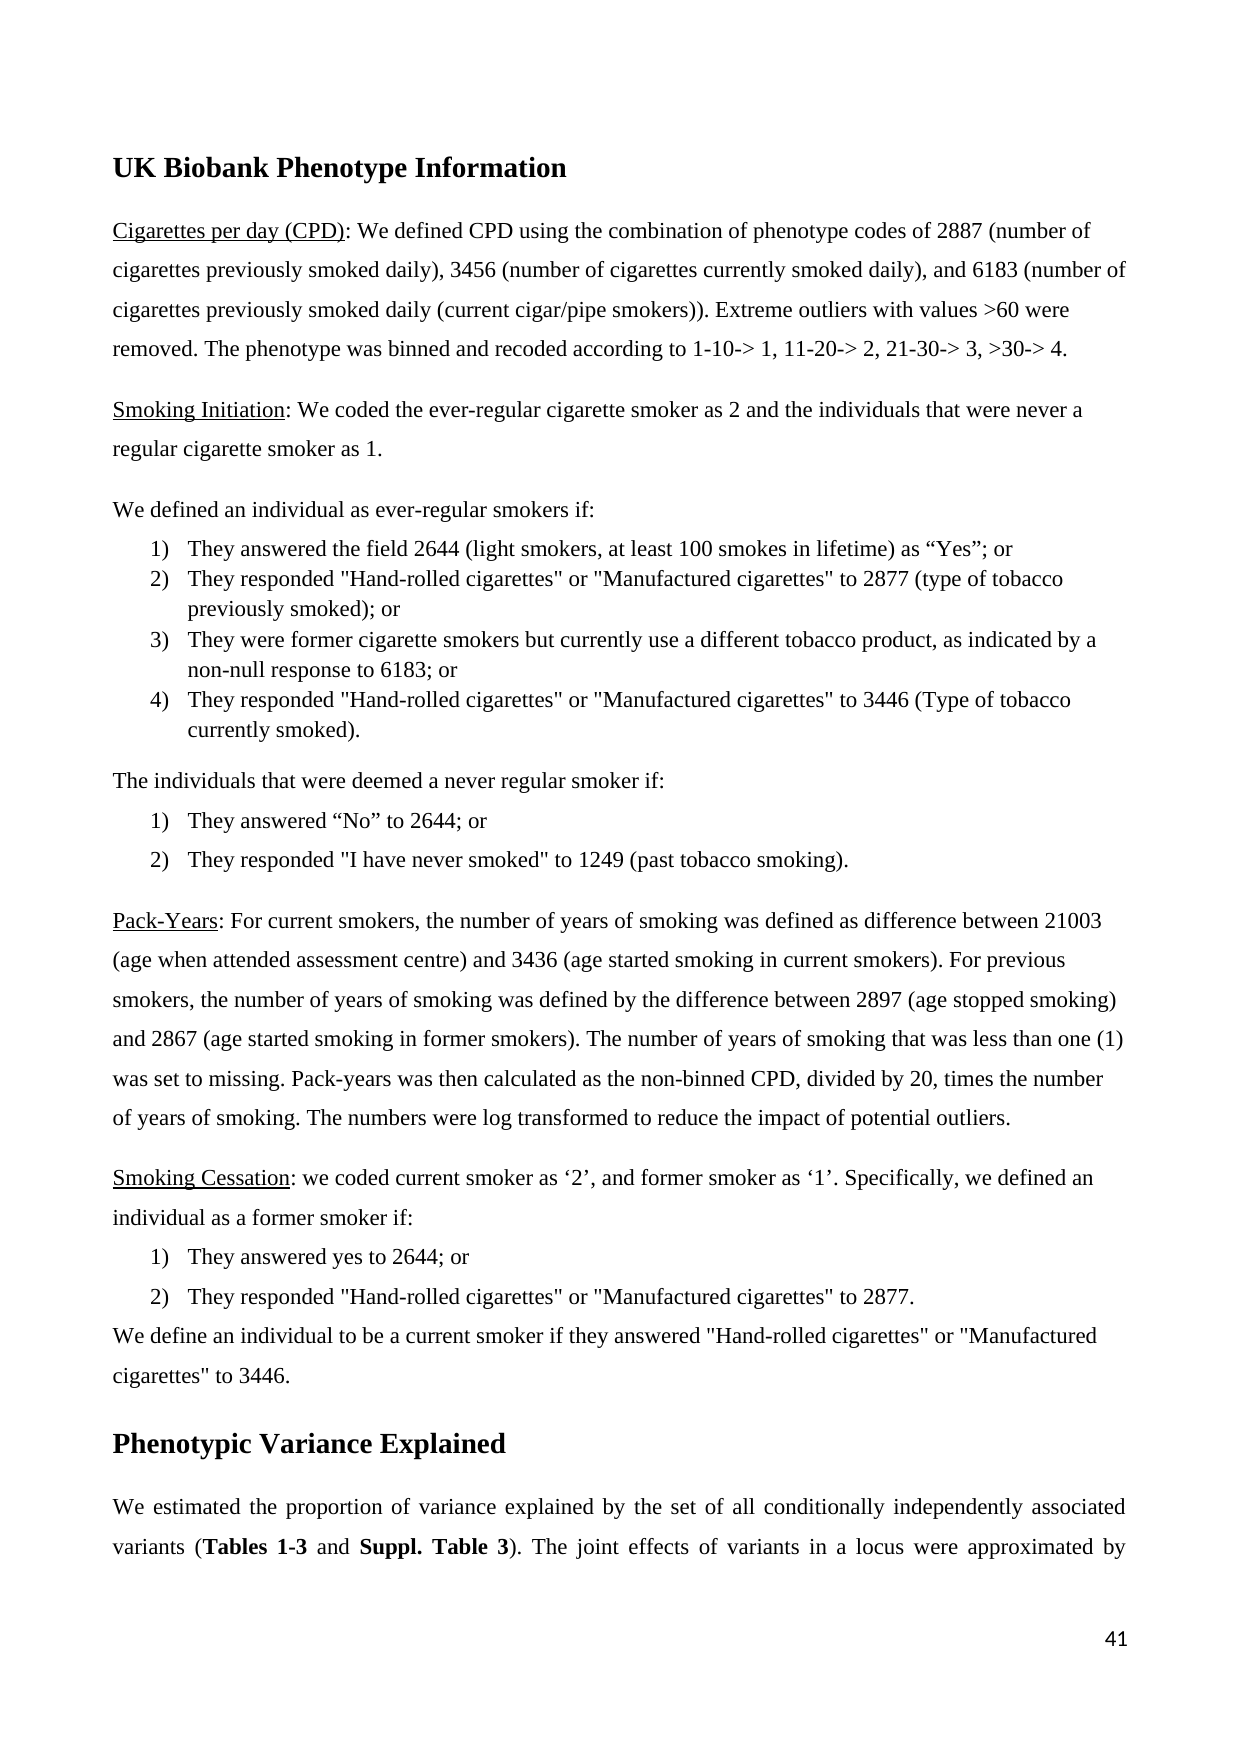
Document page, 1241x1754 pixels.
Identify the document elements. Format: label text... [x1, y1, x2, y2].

list They responded "Hand-rolled cigarettes" or "Manufactured cigarettes" to 2877. [150, 1283, 1128, 1309]
subtitle UK Biobank Phenotype Information [112, 150, 1128, 183]
list They answered yes to 2644; or [150, 1243, 1128, 1270]
text We define an individual to be a current smoker if they answered "Hand-rolled cigarettes" or "Manufactured cigarettes" to 3446. [112, 1322, 1128, 1388]
list They responded "Hand-rolled cigarettes" or "Manufactured cigarettes" to 3446 (Type of tobacco currently smoked). [150, 686, 1128, 743]
list They answered the field 2644 (light smokers, at least 100 smokes in lifetime) as “Yes”; or [150, 535, 1128, 561]
list They were former cigarette smokers but currently use a different tobacco product, as indicated by a non-null response to 6183; or [150, 626, 1128, 682]
list They answered “No” to 2644; or [150, 807, 1128, 833]
text Cigarettes per day (CPD): We defined CPD using the combination of phenotype codes of 2887 (number of cigarettes previously smoked daily), 3456 (number of cigarettes currently smoked daily), and 6183 (number of cigarettes previously smoked daily (current cigar/pipe smokers)). Extreme outliers with values >60 were removed. The phenotype was binned and recoded according to 1-10-> 1, 11-20-> 2, 21-30-> 3, >30-> 4. [112, 217, 1128, 362]
subtitle Phenotypic Variance Explained [112, 1426, 1128, 1460]
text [112, 1493, 1128, 1559]
text The individuals that were deemed a never regular smoker if: [112, 767, 1128, 794]
text We defined an individual as ever-regular smokers if: [112, 496, 1128, 522]
text Smoking Cessation: we coded current smoker as ‘2’, and former smoker as ‘1’. Specifically, we defined an individual as a former smoker if: [112, 1164, 1128, 1230]
text Pack-Years: For current smokers, the number of years of smoking was defined as difference between 21003 (age when attended assessment centre) and 3436 (age started smoking in current smokers). For previous smokers, the number of years of smoking was defined by the difference between 2897 (age stopped smoking) and 2867 (age started smoking in former smokers). The number of years of smoking that was less than one (1) was set to missing. Pack-years was then calculated as the non-binned CPD, divided by 20, times the number of years of smoking. The numbers were log transformed to reduce the impact of potential outliers. [112, 907, 1128, 1130]
text Smoking Initiation: We coded the ever-regular cigarette smoker as 2 and the individuals that were never a regular cigarette smoker as 1. [112, 396, 1128, 462]
list They responded "Hand-rolled cigarettes" or "Manufactured cigarettes" to 2877 (type of tobacco previously smoked); or [150, 565, 1128, 622]
list They responded "I have never smoked" to 1249 (past tobacco smoking). [150, 846, 1128, 873]
